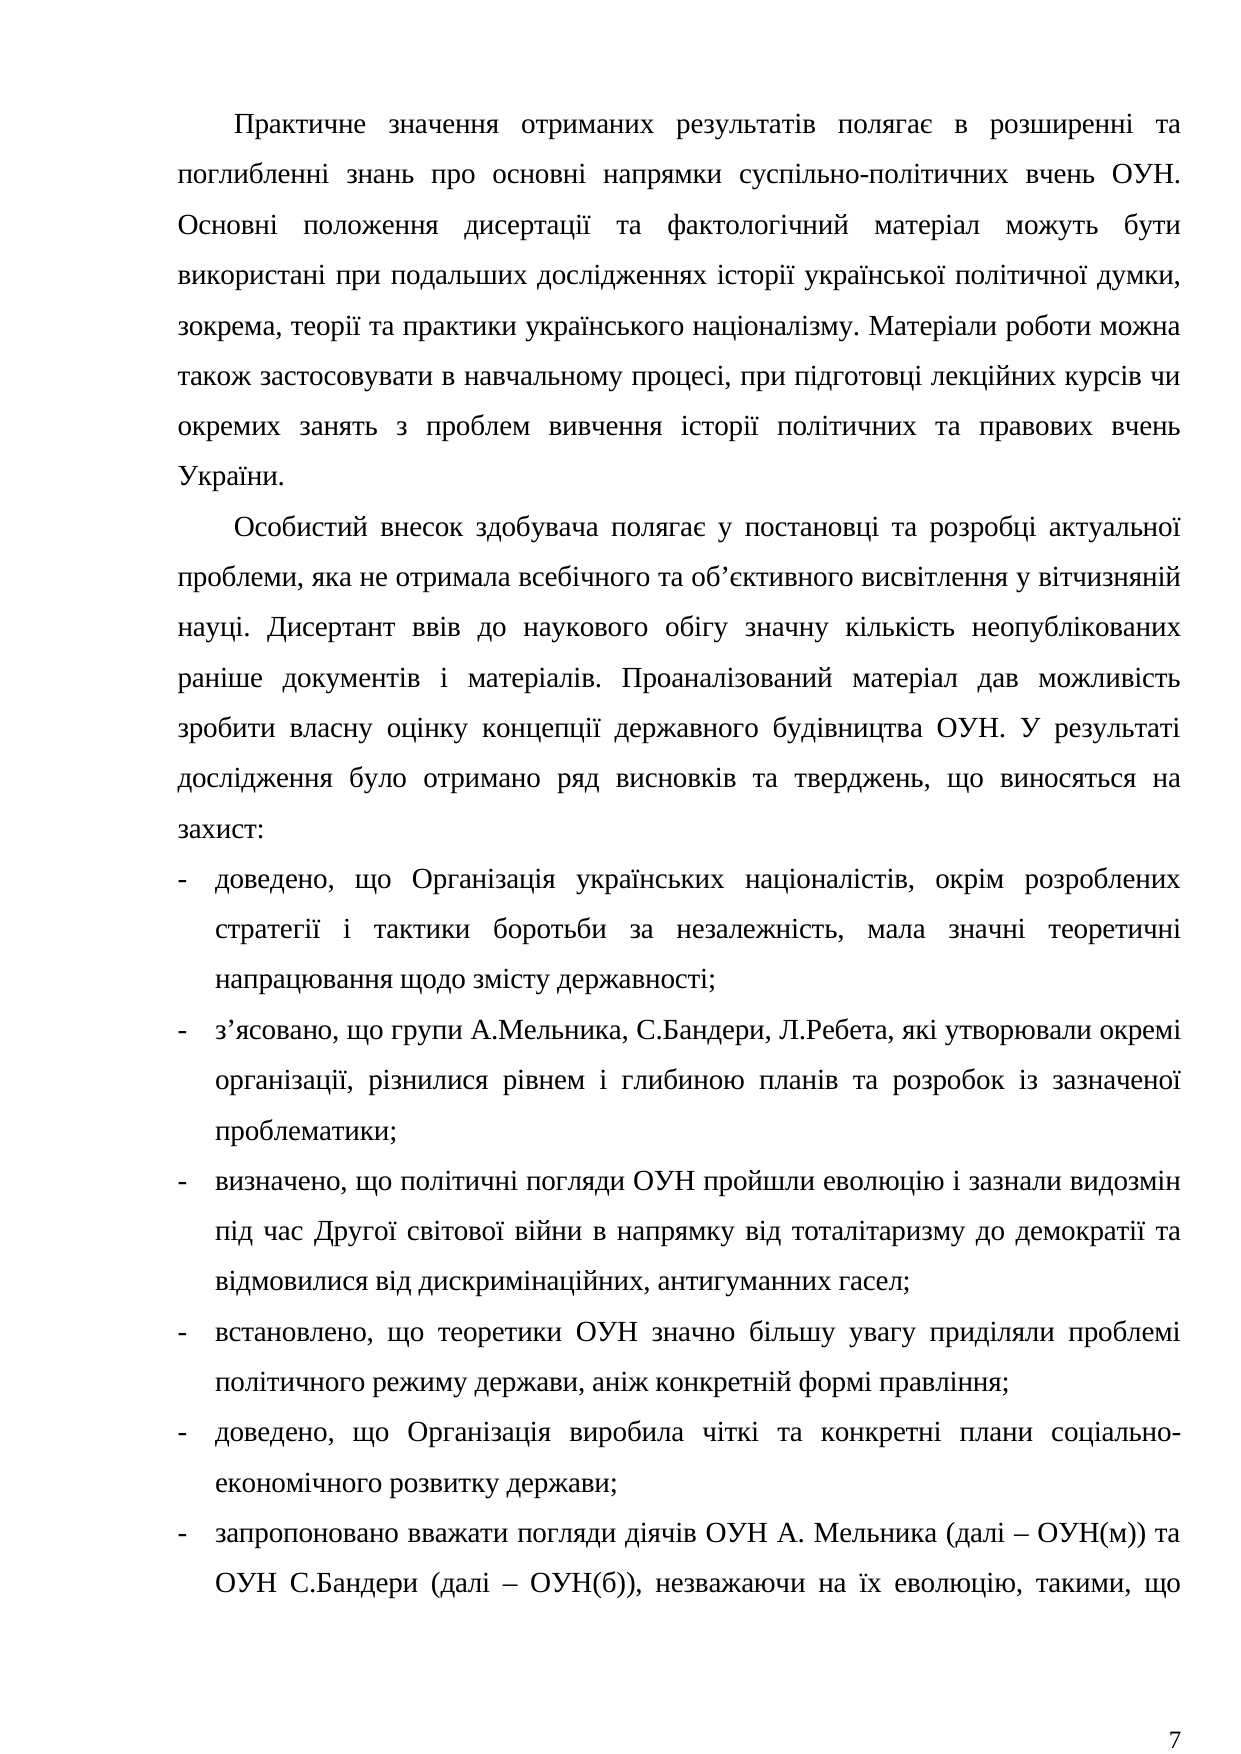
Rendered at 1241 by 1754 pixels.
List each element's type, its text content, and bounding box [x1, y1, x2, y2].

list з’ясовано, що групи А.Мельника, С.Бандери, Л.Ребета, які утворювали окремі організації, різнилися рівнем і глибиною планів та розробок із зазначеної проблематики; [177, 1012, 1181, 1146]
list доведено, що Організація українських націоналістів, окрім розроблених стратегії і тактики боротьби за незалежність, мала значні теоретичні напрацювання щодо змісту державності; [177, 861, 1181, 995]
list визначено, що політичні погляди ОУН пройшли еволюцію і зазнали видозмін під час Другої світової війни в напрямку від тоталітаризму до демократії та відмовилися від дискримінаційних, антигуманних гасел; [177, 1163, 1181, 1297]
list встановлено, що теоретики ОУН значно більшу увагу приділяли проблемі політичного режиму держави, аніж конкретній формі правління; [177, 1314, 1181, 1398]
text Практичне значення отриманих результатів полягає в розширенні та поглибленні знань про основні напрямки суспільно-політичних вчень ОУН. Основні положення дисертації та фактологічний матеріал можуть бути використані при подальших дослідженнях історії української політичної думки, зокрема, теорії та практики українського націоналізму. Матеріали роботи можна також застосовувати в навчальному процесі, при підготовці лекційних курсів чи окремих занять з проблем вивчення історії політичних та правових вчень України. [177, 106, 1181, 492]
text Особистий внесок здобувача полягає у постановці та розробці актуальної проблеми, яка не отримала всебічного та об’єктивного висвітлення у вітчизняній науці. Дисертант ввів до наукового обігу значну кількість неопублікованих раніше документів і матеріалів. Проаналізований матеріал дав можливість зробити власну оцінку концепції державного будівництва ОУН. У результаті дослідження було отримано ряд висновків та тверджень, що виносяться на захист: [177, 509, 1181, 844]
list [177, 1515, 1181, 1599]
list доведено, що Організація виробила чіткі та конкретні плани соціально-економічного розвитку держави; [177, 1414, 1181, 1498]
